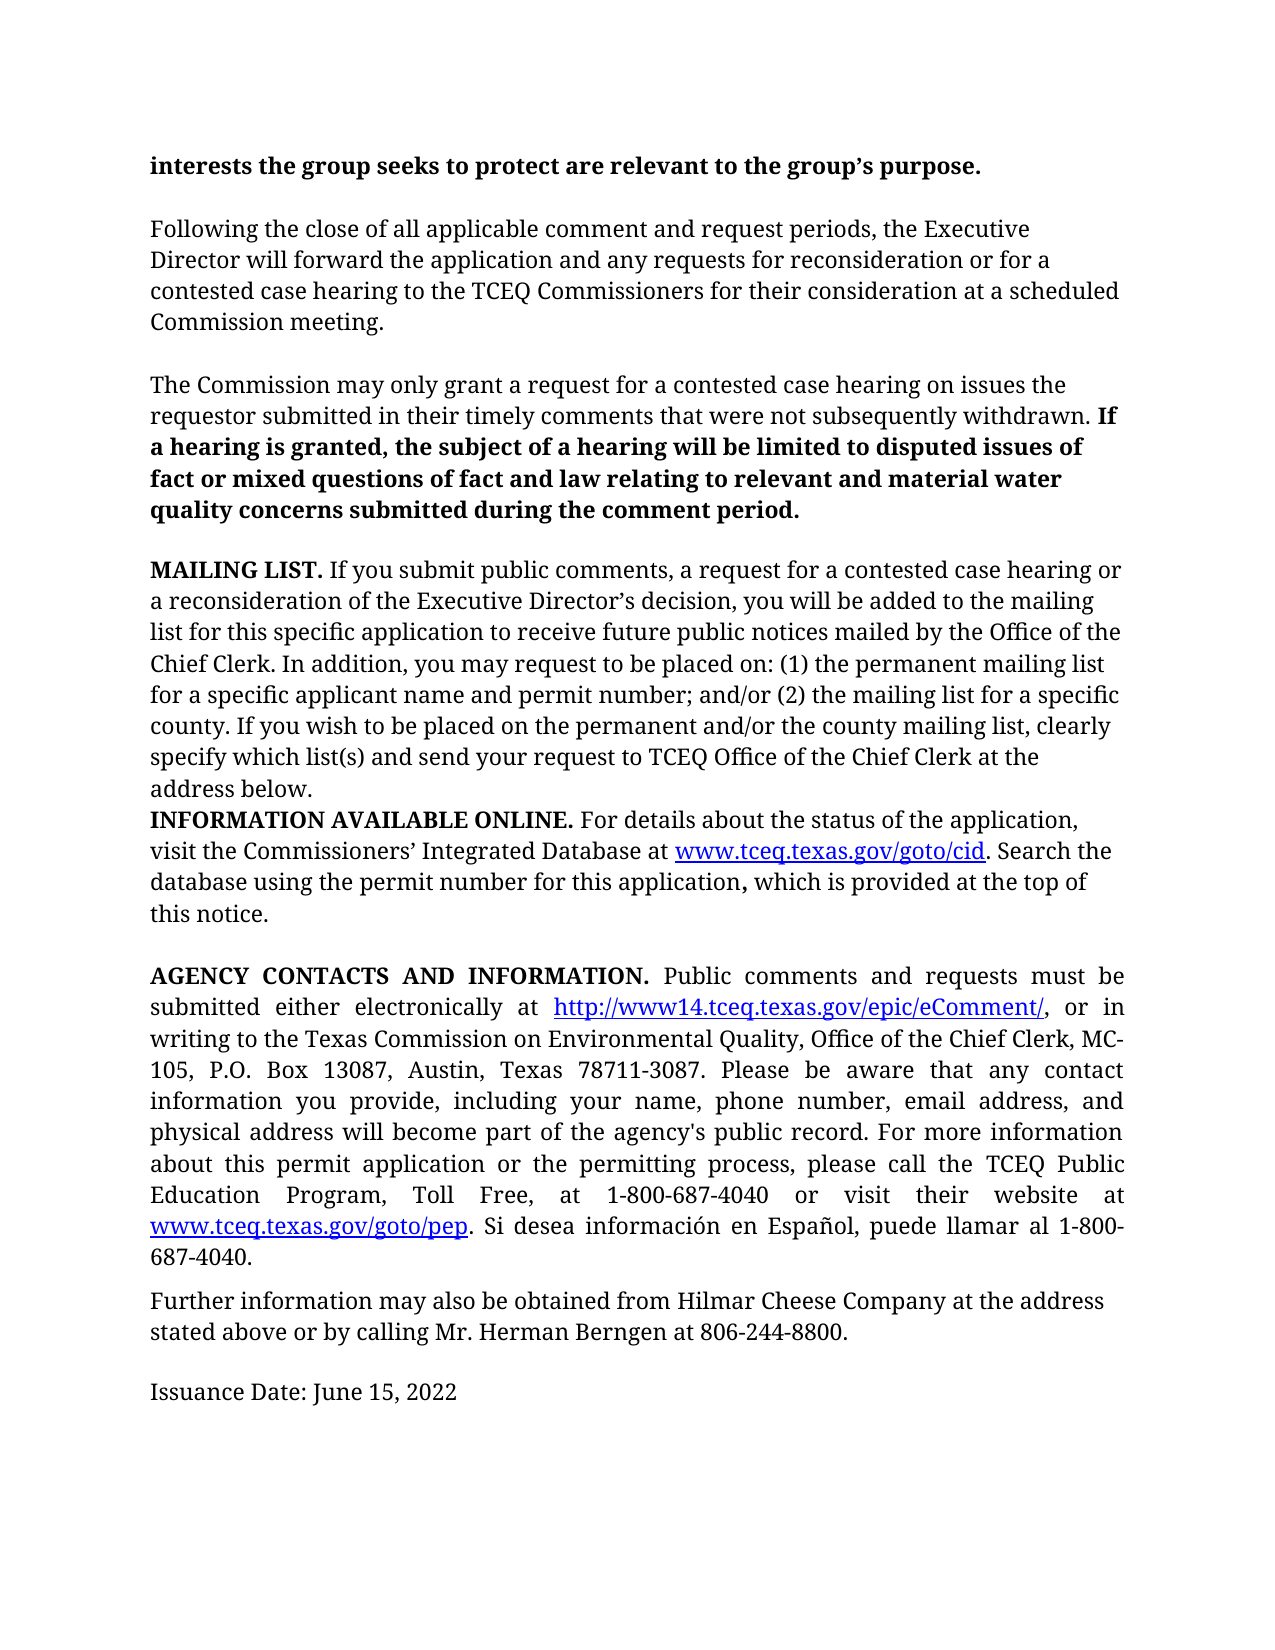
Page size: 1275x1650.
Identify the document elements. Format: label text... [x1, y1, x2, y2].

text MAILING LIST. If you submit public comments, a request for a contested case hearing or a reconsideration of the Executive Director’s decision, you will be added to the mailing list for this specific application to receive future public notices mailed by the Office of the Chief Clerk. In addition, you may request to be placed on: (1) the permanent mailing list for a specific applicant name and permit number; and/or (2) the mailing list for a specific county. If you wish to be placed on the permanent and/or the county mailing list, clearly specify which list(s) and send your request to TCEQ Office of the Chief Clerk at the address below. [150, 554, 1125, 804]
text Further information may also be obtained from Hilmar Cheese Company at the address stated above or by calling Mr. Herman Berngen at 806-244-8800. [150, 1285, 1125, 1347]
text The Commission may only grant a request for a contested case hearing on issues the requestor submitted in their timely comments that were not subsequently withdrawn. If a hearing is granted, the subject of a hearing will be limited to disputed issues of fact or mixed questions of fact and law relating to relevant and material water quality concerns submitted during the comment period. [150, 369, 1125, 525]
text Following the close of all applicable comment and request periods, the Executive Director will forward the application and any requests for reconsideration or for a contested case hearing to the TCEQ Commissioners for their consideration at a scheduled Commission meeting. [150, 212, 1125, 337]
text INFORMATION AVAILABLE ONLINE. For details about the status of the application, visit the Commissioners’ Integrated Database at www.tceq.texas.gov/goto/cid. Search the database using the permit number for this application, which is provided at the top of this notice. [150, 804, 1125, 929]
text AGENCY CONTACTS AND INFORMATION. Public comments and requests must be submitted either electronically at http://www14.tceq.texas.gov/epic/eComment/, or in writing to the Texas Commission on Environmental Quality, Office of the Chief Clerk, MC-105, P.O. Box 13087, Austin, Texas 78711-3087. Please be aware that any contact information you provide, including your name, phone number, email address, and physical address will become part of the agency's public record. For more information about this permit application or the permitting process, please call the TCEQ Public Education Program, Toll Free, at 1-800-687-4040 or visit their website at www.tceq.texas.gov/goto/pep. Si desea información en Español, puede llamar al 1-800-687-4040. [150, 960, 1125, 1272]
text Issuance Date: June 15, 2022 [150, 1376, 1125, 1407]
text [150, 150, 1125, 181]
